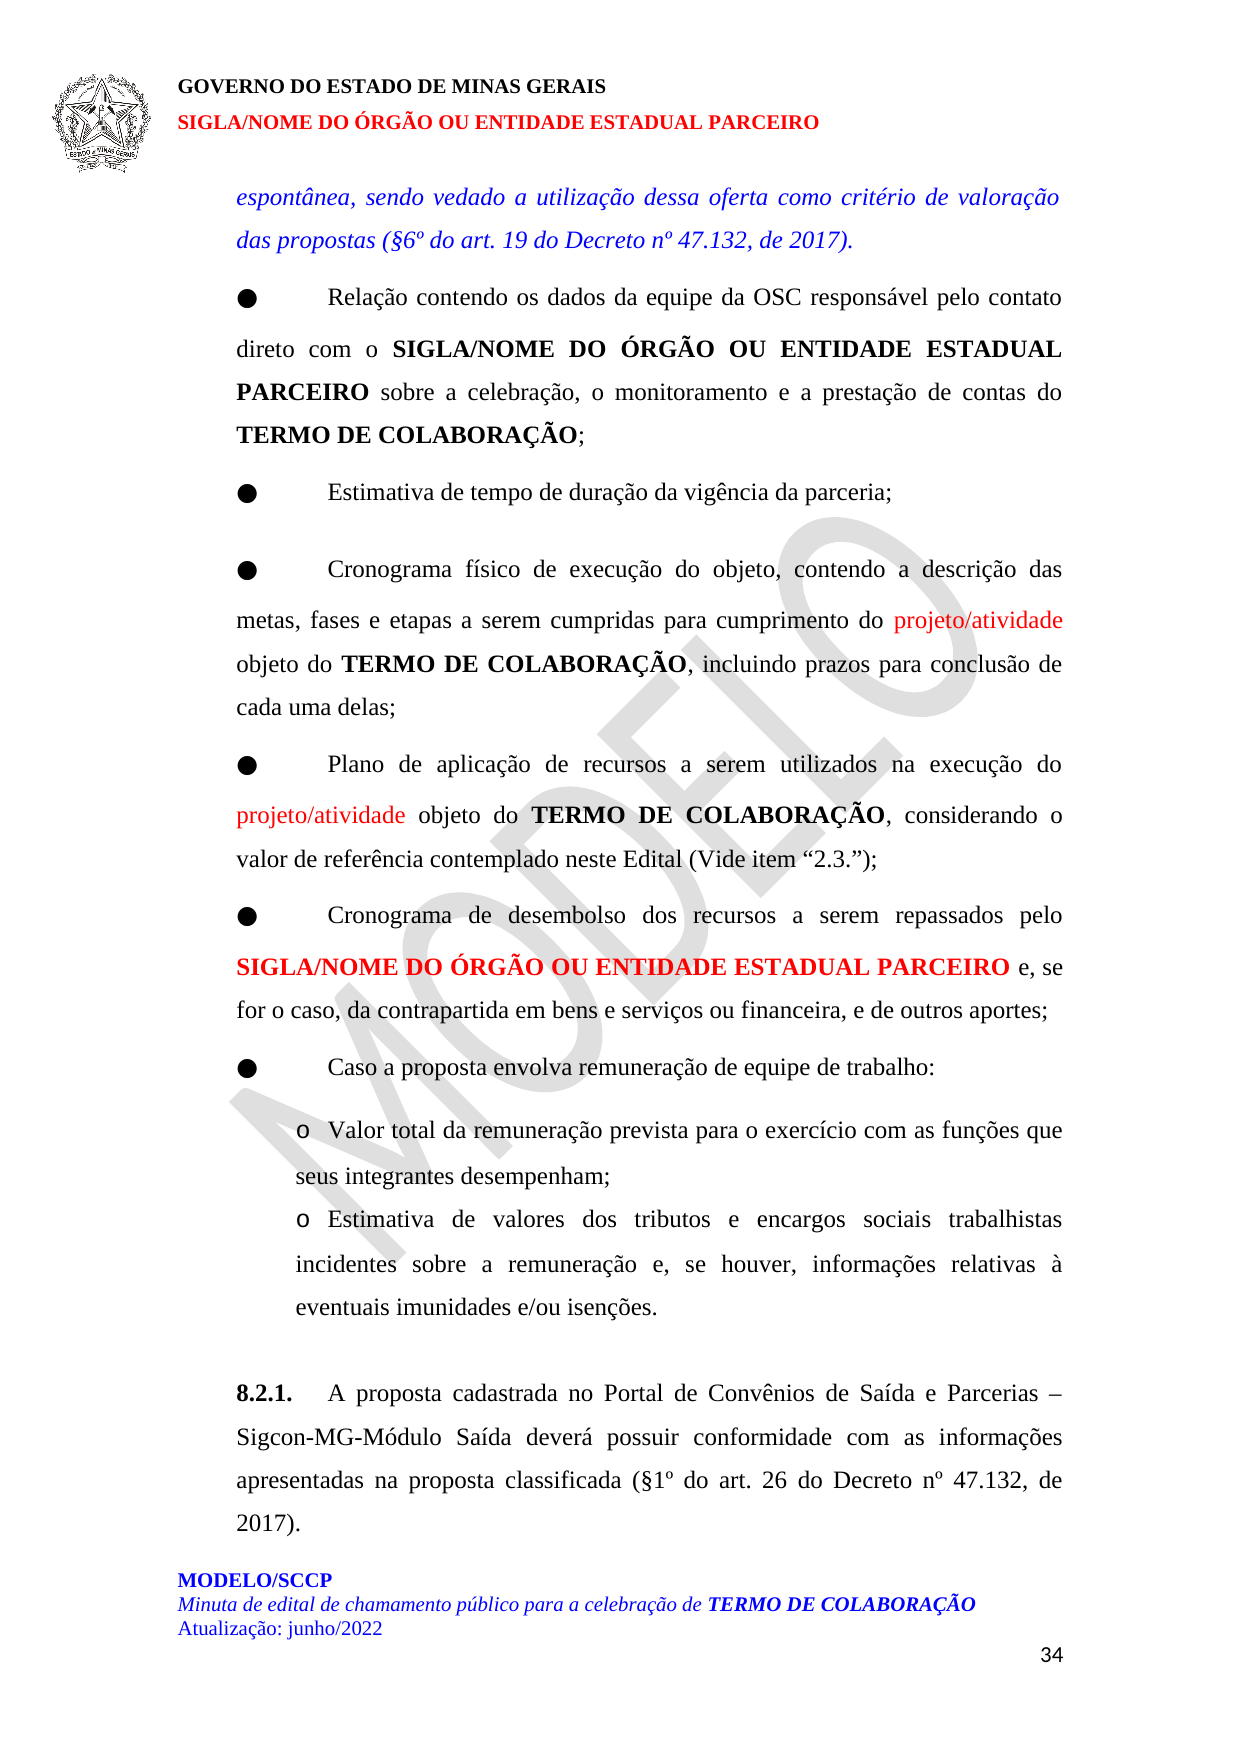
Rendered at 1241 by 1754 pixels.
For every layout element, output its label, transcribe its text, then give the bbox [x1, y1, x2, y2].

list Plano de aplicação de recursos a serem utilizados na execução do projeto/atividade objeto do TERMO DE COLABORAÇÃO, considerando o valor de referência contemplado neste Edital (Vide item “2.3.”); [236, 735, 1063, 872]
picture [48, 64, 160, 179]
list Cronograma de desembolso dos recursos a serem repassados pelo SIGLA/NOME DO ÓRGÃO OU ENTIDADE ESTADUAL PARCEIRO e, se for o caso, da contrapartida em bens e serviços ou financeira, e de outros aportes; [236, 887, 1063, 1024]
list Relação contendo os dados da equipe da OSC responsável pelo contato direto com o SIGLA/NOME DO ÓRGÃO OU ENTIDADE ESTADUAL PARCEIRO sobre a celebração, o monitoramento e a prestação de contas do TERMO DE COLABORAÇÃO; [236, 268, 1063, 449]
list A proposta cadastrada no Portal de Convênios de Saída e Parcerias – Sigcon-MG-Módulo Saída deverá possuir conformidade com as informações apresentadas na proposta classificada (§1º do art. 26 do Decreto nº 47.132, de 2017). [236, 1378, 1063, 1537]
list Valor total da remuneração prevista para o exercício com as funções que seus integrantes desempenham; [295, 1116, 1063, 1189]
list Cronograma físico de execução do objeto, contendo a descrição das metas, fases e etapas a serem cumpridas para cumprimento do projeto/atividade objeto do TERMO DE COLABORAÇÃO, incluindo prazos para conclusão de cada uma delas; [236, 540, 1063, 721]
list Estimativa de valores dos tributos e encargos sociais trabalhistas incidentes sobre a remuneração e, se houver, informações relativas à eventuais imunidades e/ou isenções. [295, 1204, 1063, 1321]
list Estimativa de tempo de duração da vigência da parceria; [236, 463, 1063, 514]
list Caso a proposta envolva remuneração de equipe de trabalho: [236, 1039, 1063, 1090]
